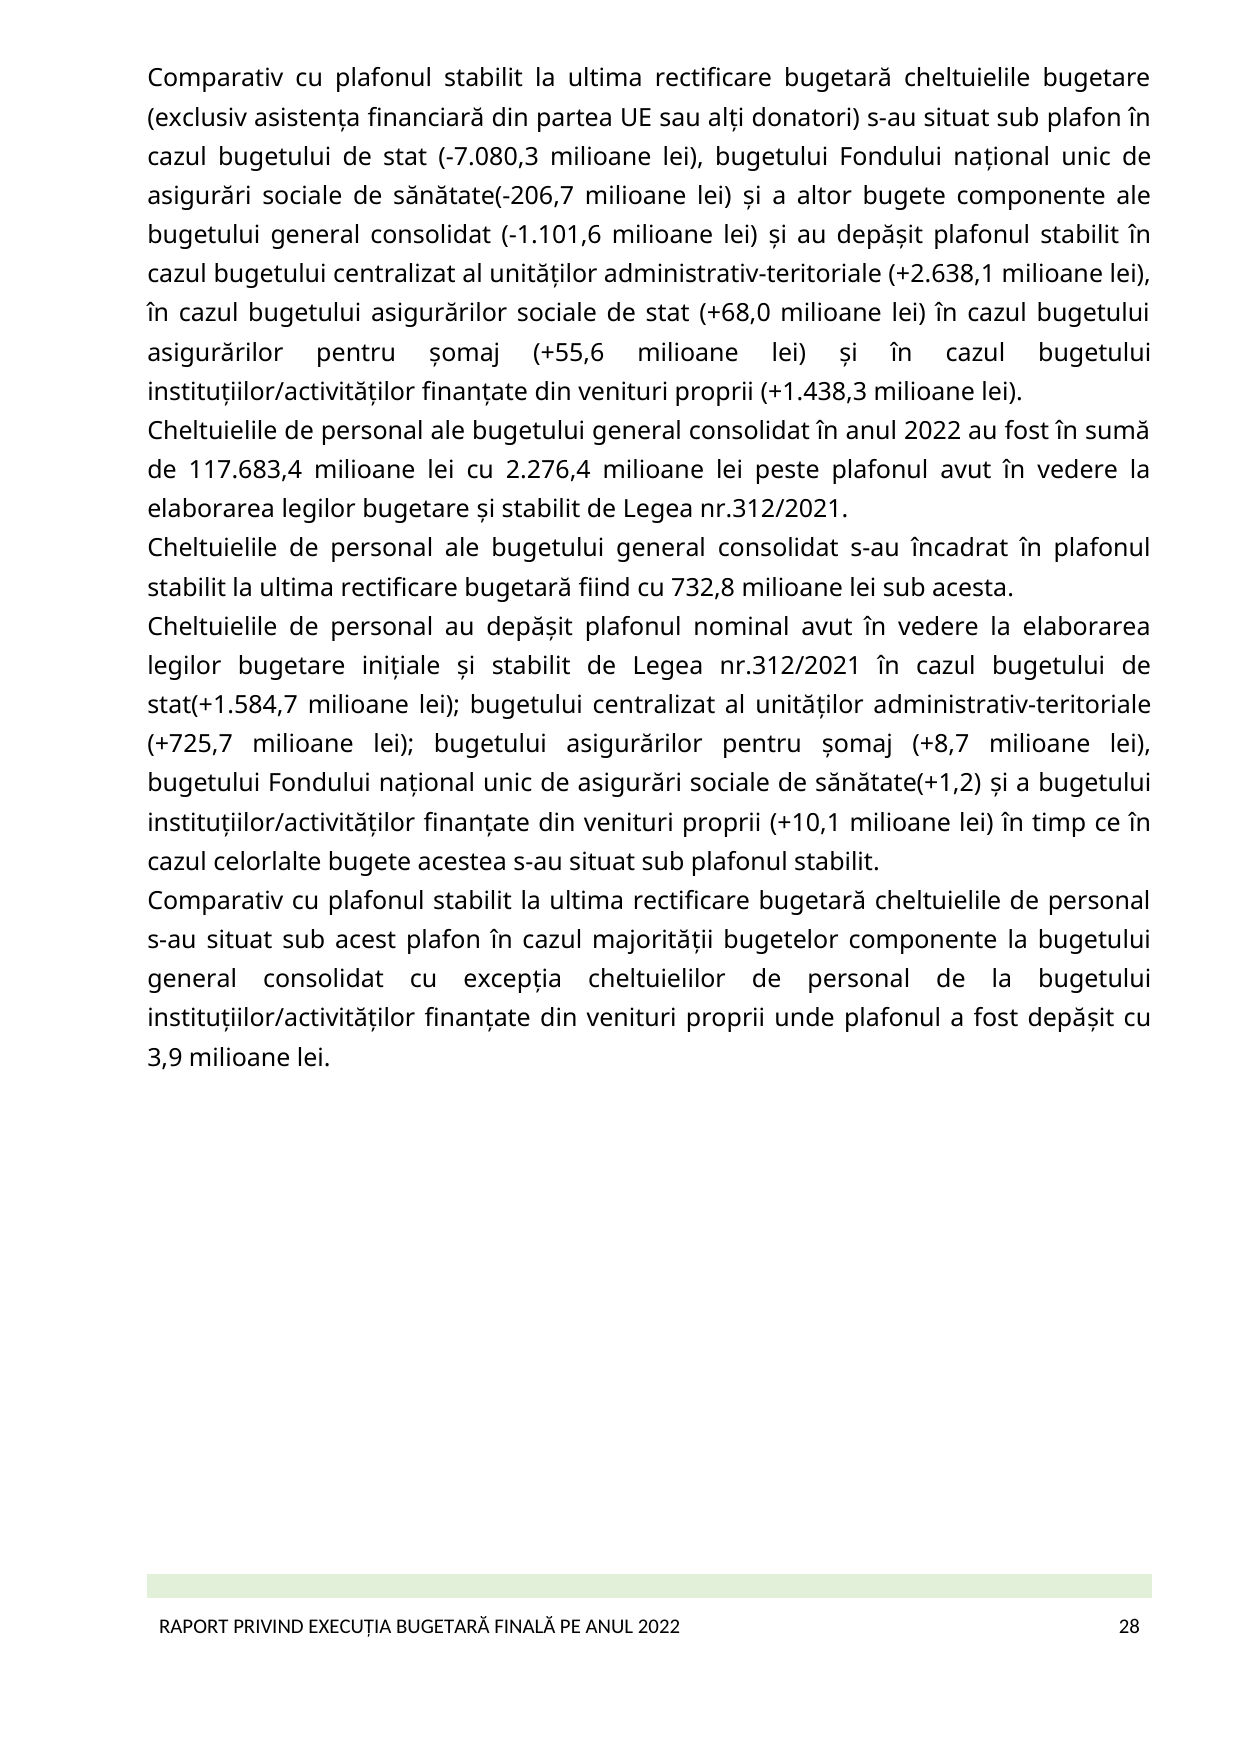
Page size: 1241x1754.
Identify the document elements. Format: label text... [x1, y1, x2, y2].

text Cheltuielile de personal ale bugetului general consolidat s-au încadrat în plafonul stabilit la ultima rectificare bugetară fiind cu 732,8 milioane lei sub acesta. [147, 530, 1152, 603]
text Cheltuielile de personal ale bugetului general consolidat în anul 2022 au fost în sumă de 117.683,4 milioane lei cu 2.276,4 milioane lei peste plafonul avut în vedere la elaborarea legilor bugetare și stabilit de Legea nr.312/2021. [147, 412, 1152, 525]
text Cheltuielile de personal au depășit plafonul nominal avut în vedere la elaborarea legilor bugetare inițiale și stabilit de Legea nr.312/2021 în cazul bugetului de stat(+1.584,7 milioane lei); bugetului centralizat al unităților administrativ-teritoriale (+725,7 milioane lei); bugetului asigurărilor pentru șomaj (+8,7 milioane lei), bugetului Fondului național unic de asigurări sociale de sănătate(+1,2) și a bugetului instituțiilor/activităților finanțate din venituri proprii (+10,1 milioane lei) în timp ce în cazul celorlalte bugete acestea s-au situat sub plafonul stabilit. [147, 608, 1152, 877]
text Comparativ cu plafonul stabilit la ultima rectificare bugetară cheltuielile bugetare (exclusiv asistența financiară din partea UE sau alți donatori) s-au situat sub plafon în cazul bugetului de stat (-7.080,3 milioane lei), bugetului Fondului național unic de asigurări sociale de sănătate(-206,7 milioane lei) și a altor bugete componente ale bugetului general consolidat (-1.101,6 milioane lei) și au depășit plafonul stabilit în cazul bugetului centralizat al unităților administrativ-teritoriale (+2.638,1 milioane lei), în cazul bugetului asigurărilor sociale de stat (+68,0 milioane lei) în cazul bugetului asigurărilor pentru șomaj (+55,6 milioane lei) și în cazul bugetului instituțiilor/activităților finanțate din venituri proprii (+1.438,3 milioane lei). [147, 60, 1152, 407]
text Comparativ cu plafonul stabilit la ultima rectificare bugetară cheltuielile de personal s-au situat sub acest plafon în cazul majorității bugetelor componente la bugetului general consolidat cu excepția cheltuielilor de personal de la bugetului instituțiilor/activităților finanțate din venituri proprii unde plafonul a fost depășit cu 3,9 milioane lei. [147, 882, 1152, 1073]
